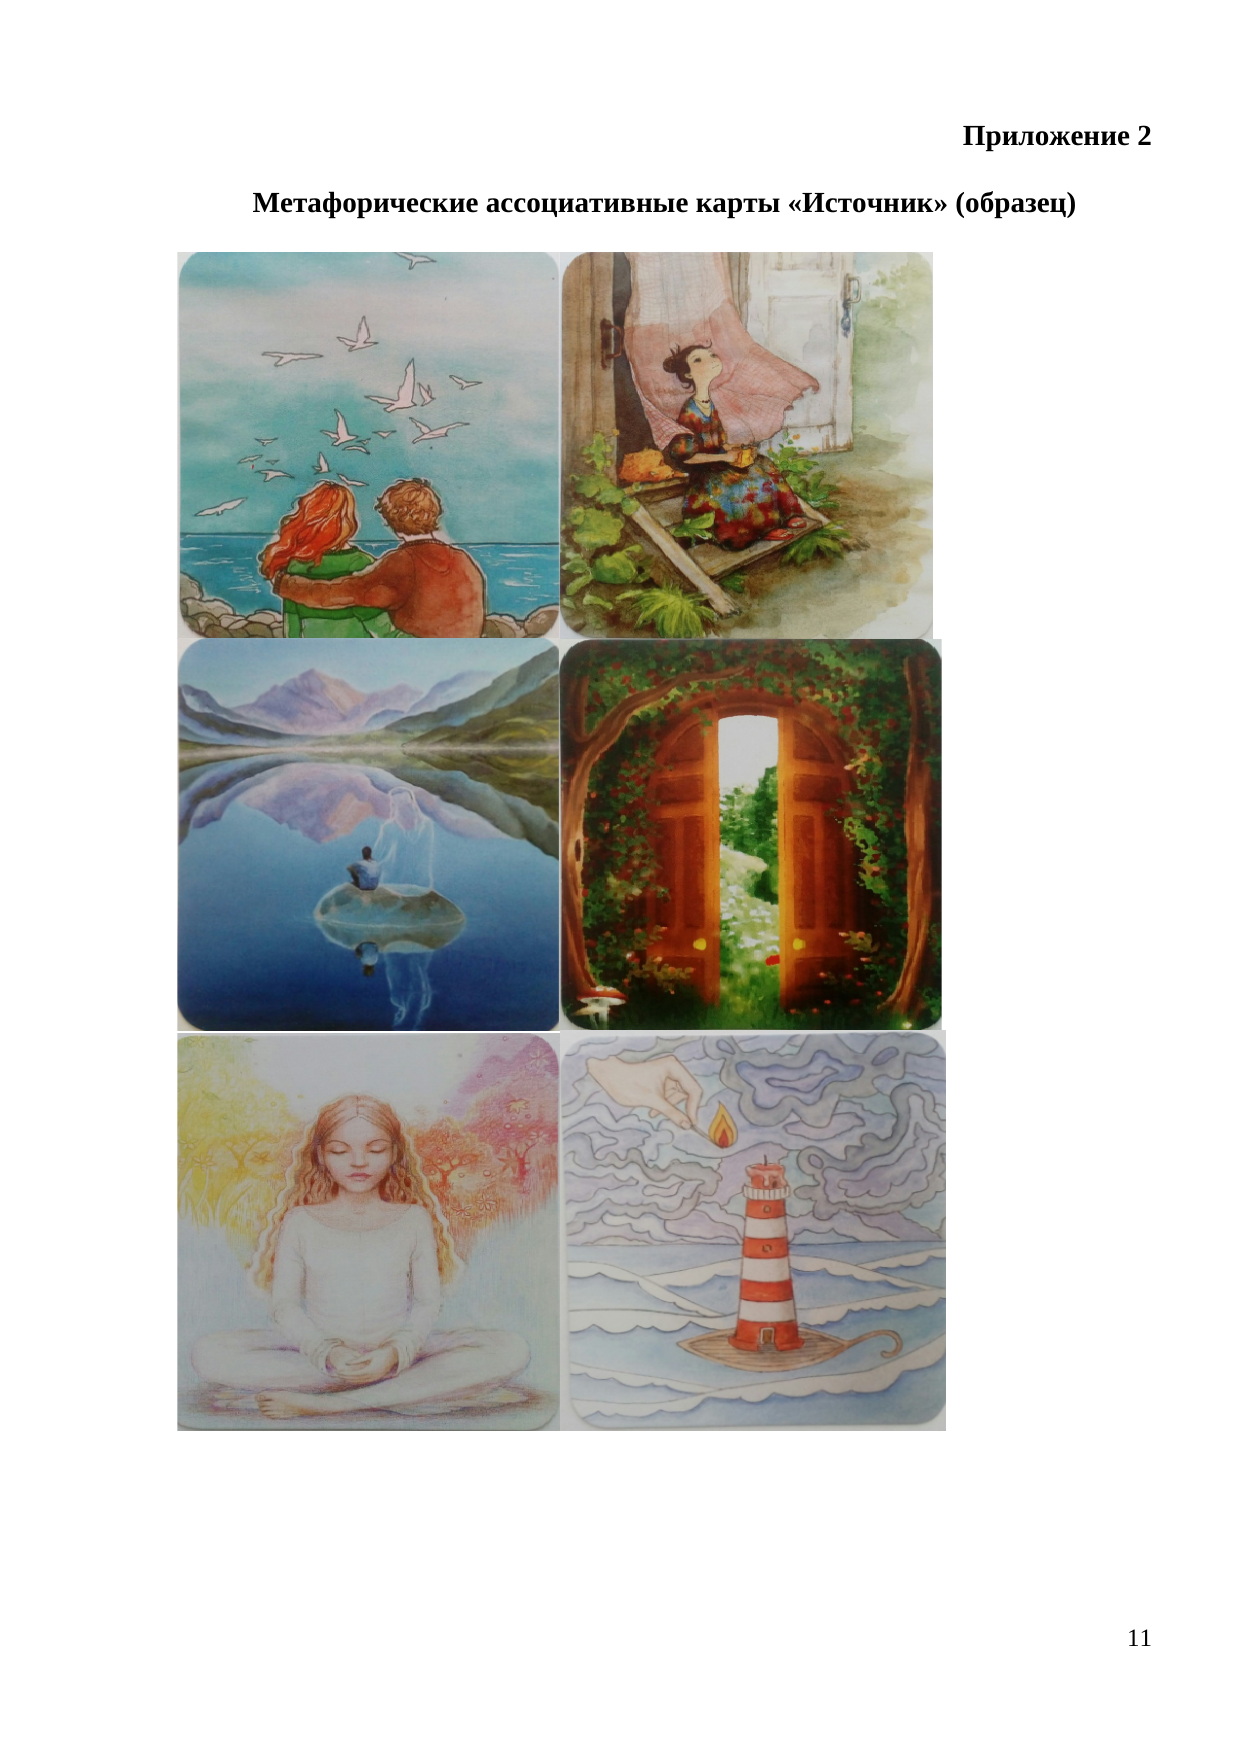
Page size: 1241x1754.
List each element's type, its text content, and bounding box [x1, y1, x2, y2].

text Метафорические ассоциативные карты «Источник» (образец) [177, 185, 1152, 219]
picture [177, 252, 946, 1431]
text Приложение 2 [177, 118, 1152, 152]
